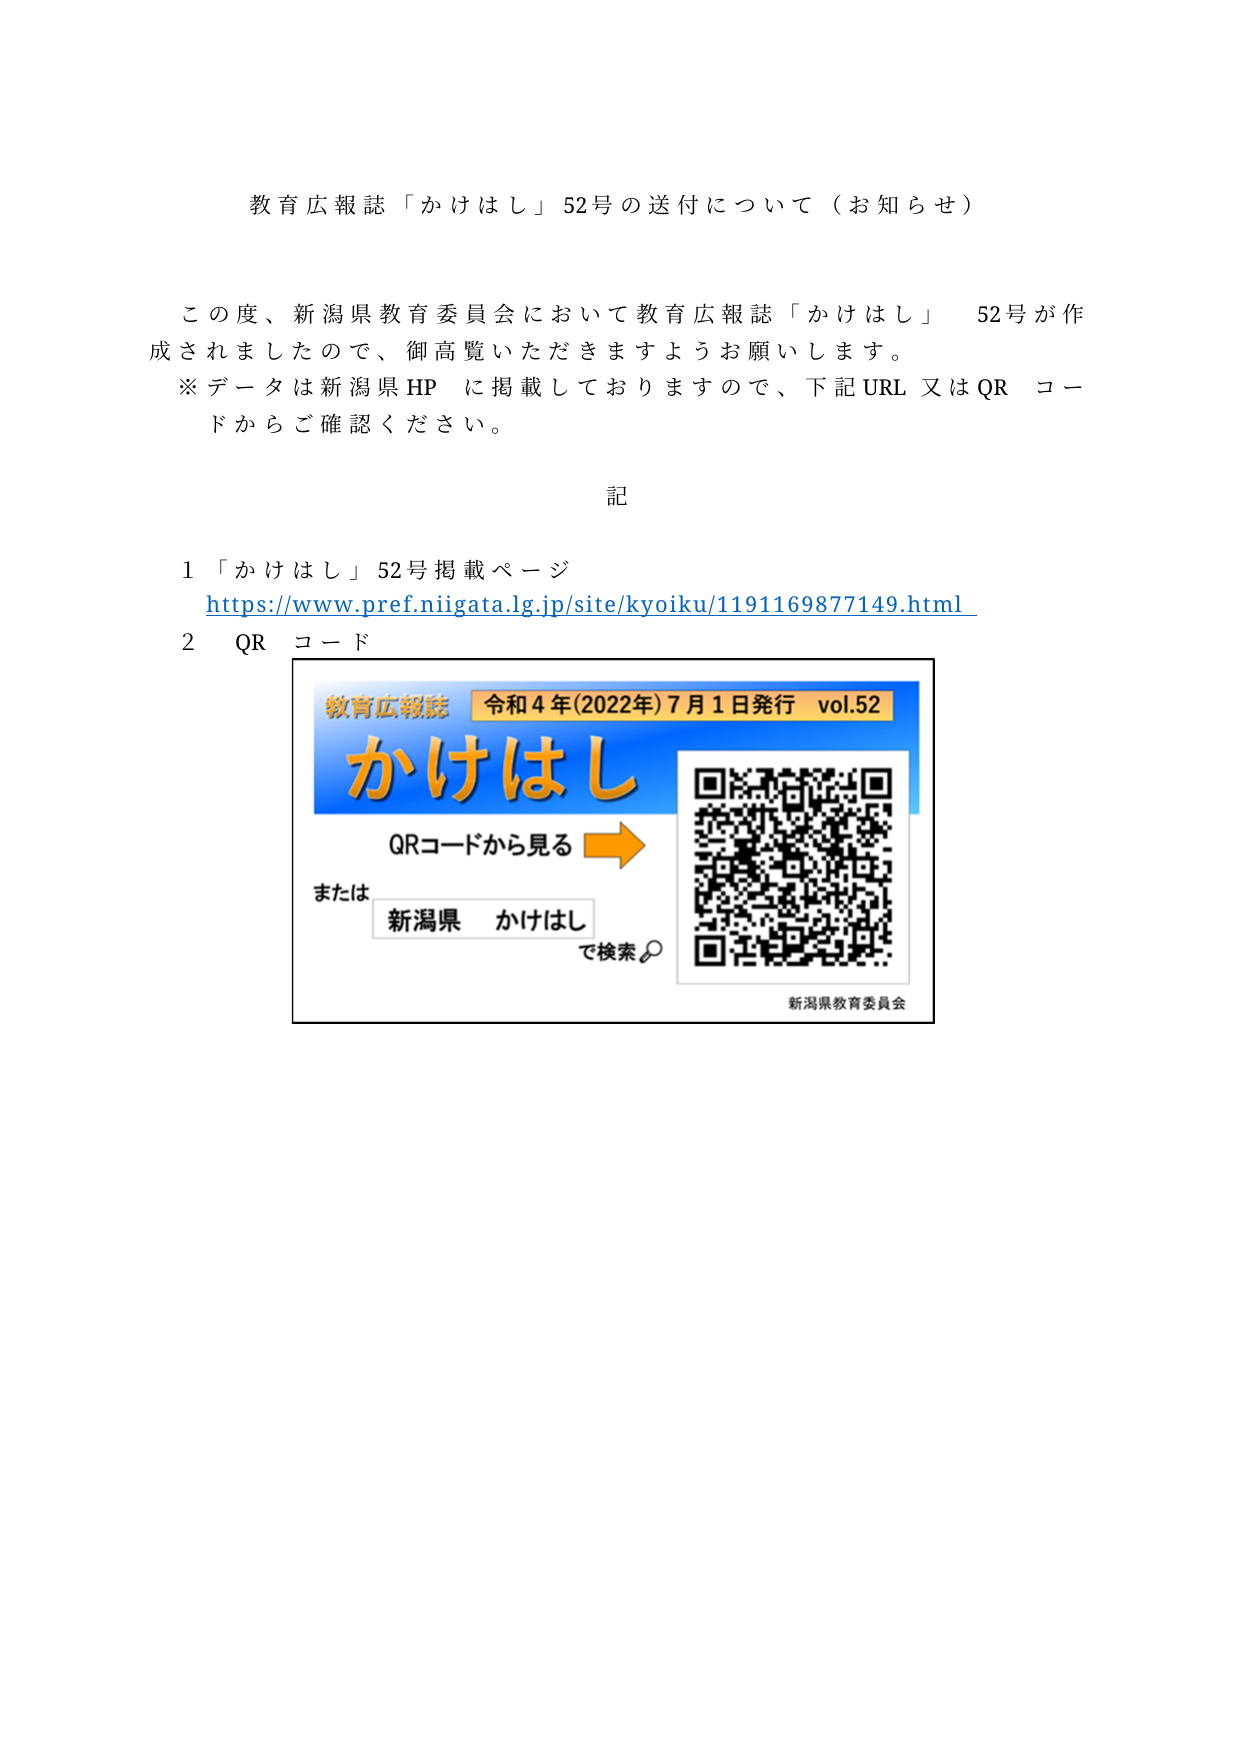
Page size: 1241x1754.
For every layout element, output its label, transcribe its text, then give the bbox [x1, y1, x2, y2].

text この度、新潟県教育委員会において教育広報誌「かけはし」52号が作成されましたので、御高覧いただきますようお願いします。 [149, 295, 1091, 368]
subtitle 記 [149, 477, 1091, 513]
text ２ QRコード [149, 622, 1091, 659]
text １「かけはし」52号掲載ページ https://www.pref.niigata.lg.jp/site/kyoiku/1191169877149.html [149, 550, 1091, 622]
text 教育広報誌「かけはし」52号の送付について（お知らせ） [149, 186, 1091, 223]
picture [291, 658, 935, 1024]
text ※データは新潟県HPに掲載しておりますので、下記URL又はQRコードからご確認ください。 [149, 368, 1091, 441]
